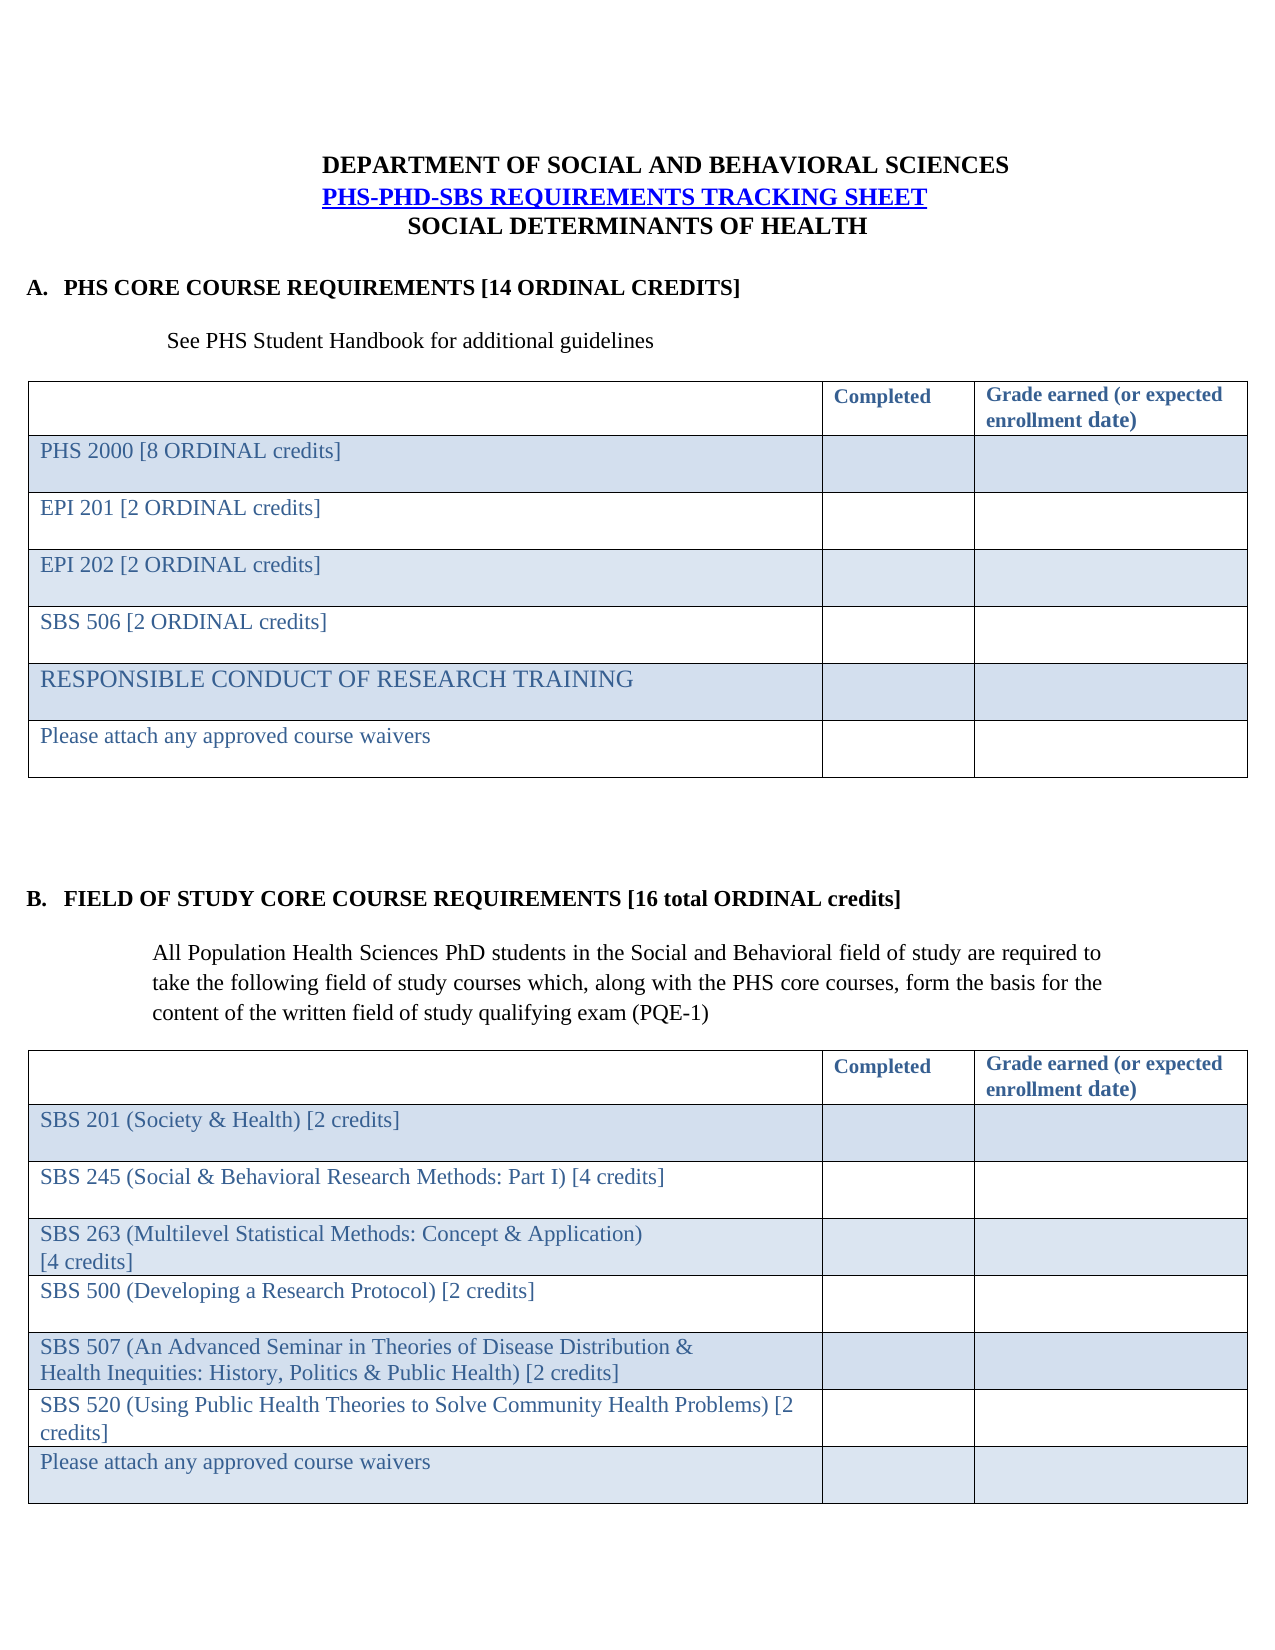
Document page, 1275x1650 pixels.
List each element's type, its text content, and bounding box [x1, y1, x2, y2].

table_cell [975, 493, 1247, 549]
table_cell [975, 1333, 1247, 1389]
table_cell [975, 1276, 1247, 1332]
table_cell SBS 507 (An Advanced Seminar in Theories of Disease Distribution & Health Inequities: History, Politics & Public Health) [2 credits] [29, 1333, 822, 1389]
table_header [29, 1051, 822, 1104]
table_cell [975, 721, 1247, 777]
table_cell [823, 1390, 974, 1446]
table_cell [975, 1390, 1247, 1446]
table_cell [823, 607, 974, 663]
table_cell [975, 1447, 1247, 1503]
table_cell PHS 2000 [8 ORDINAL credits] [29, 436, 822, 492]
table_cell [975, 550, 1247, 606]
text SOCIAL DETERMINANTS OF HEALTH [17, 211, 1258, 240]
table_cell SBS 263 (Multilevel Statistical Methods: Concept & Application) [4 credits] [29, 1219, 822, 1275]
table_cell SBS 245 (Social & Behavioral Research Methods: Part I) [4 credits] [29, 1162, 822, 1218]
table_cell [823, 436, 974, 492]
table_cell [823, 1333, 974, 1389]
list FIELD OF STUDY CORE COURSE REQUIREMENTS [16 total ORDINAL credits] [26, 886, 1258, 912]
table_cell [975, 436, 1247, 492]
table_header [29, 382, 822, 435]
table_cell [823, 721, 974, 777]
subtitle DEPARTMENT OF SOCIAL AND BEHAVIORAL SCIENCES [308, 150, 1111, 178]
table_cell [823, 1447, 974, 1503]
table_cell SBS 520 (Using Public Health Theories to Solve Community Health Problems) [2 credits] [29, 1390, 822, 1446]
table_cell SBS 500 (Developing a Research Protocol) [2 credits] [29, 1276, 822, 1332]
list PHS CORE COURSE REQUIREMENTS [14 ORDINAL CREDITS] [26, 274, 1258, 300]
table_cell [975, 664, 1247, 720]
table_cell [823, 1219, 974, 1275]
table_header Grade earned (or expected enrollment date) [975, 382, 1247, 435]
table_header Completed [823, 1051, 974, 1104]
table_cell [975, 1219, 1247, 1275]
subtitle PHS-PHD-SBS REQUIREMENTS TRACKING SHEET [308, 182, 1111, 211]
table_cell [823, 1105, 974, 1161]
table_cell [823, 664, 974, 720]
text See PHS Student Handbook for additional guidelines [167, 327, 1258, 354]
table_cell EPI 201 [2 ORDINAL credits] [29, 493, 822, 549]
table_header Grade earned (or expected enrollment date) [975, 1051, 1247, 1104]
table_cell RESPONSIBLE CONDUCT OF RESEARCH TRAINING [29, 664, 822, 720]
table_cell [823, 493, 974, 549]
table_cell [823, 1162, 974, 1218]
table_cell [975, 607, 1247, 663]
table_cell Please attach any approved course waivers [29, 1447, 822, 1503]
table_cell [823, 1276, 974, 1332]
table_cell Please attach any approved course waivers [29, 721, 822, 777]
table_cell [975, 1105, 1247, 1161]
table_cell SBS 201 (Society & Health) [2 credits] [29, 1105, 822, 1161]
table_cell SBS 506 [2 ORDINAL credits] [29, 607, 822, 663]
table_cell [823, 550, 974, 606]
text All Population Health Sciences PhD students in the Social and Behavioral field of study are required to take the following field of study courses which, along with the PHS core courses, form the basis for the content of the written field of study qualifying exam (PQE-1) [152, 939, 1103, 1025]
table_cell [975, 1162, 1247, 1218]
table_cell EPI 202 [2 ORDINAL credits] [29, 550, 822, 606]
table_header Completed [823, 382, 974, 435]
